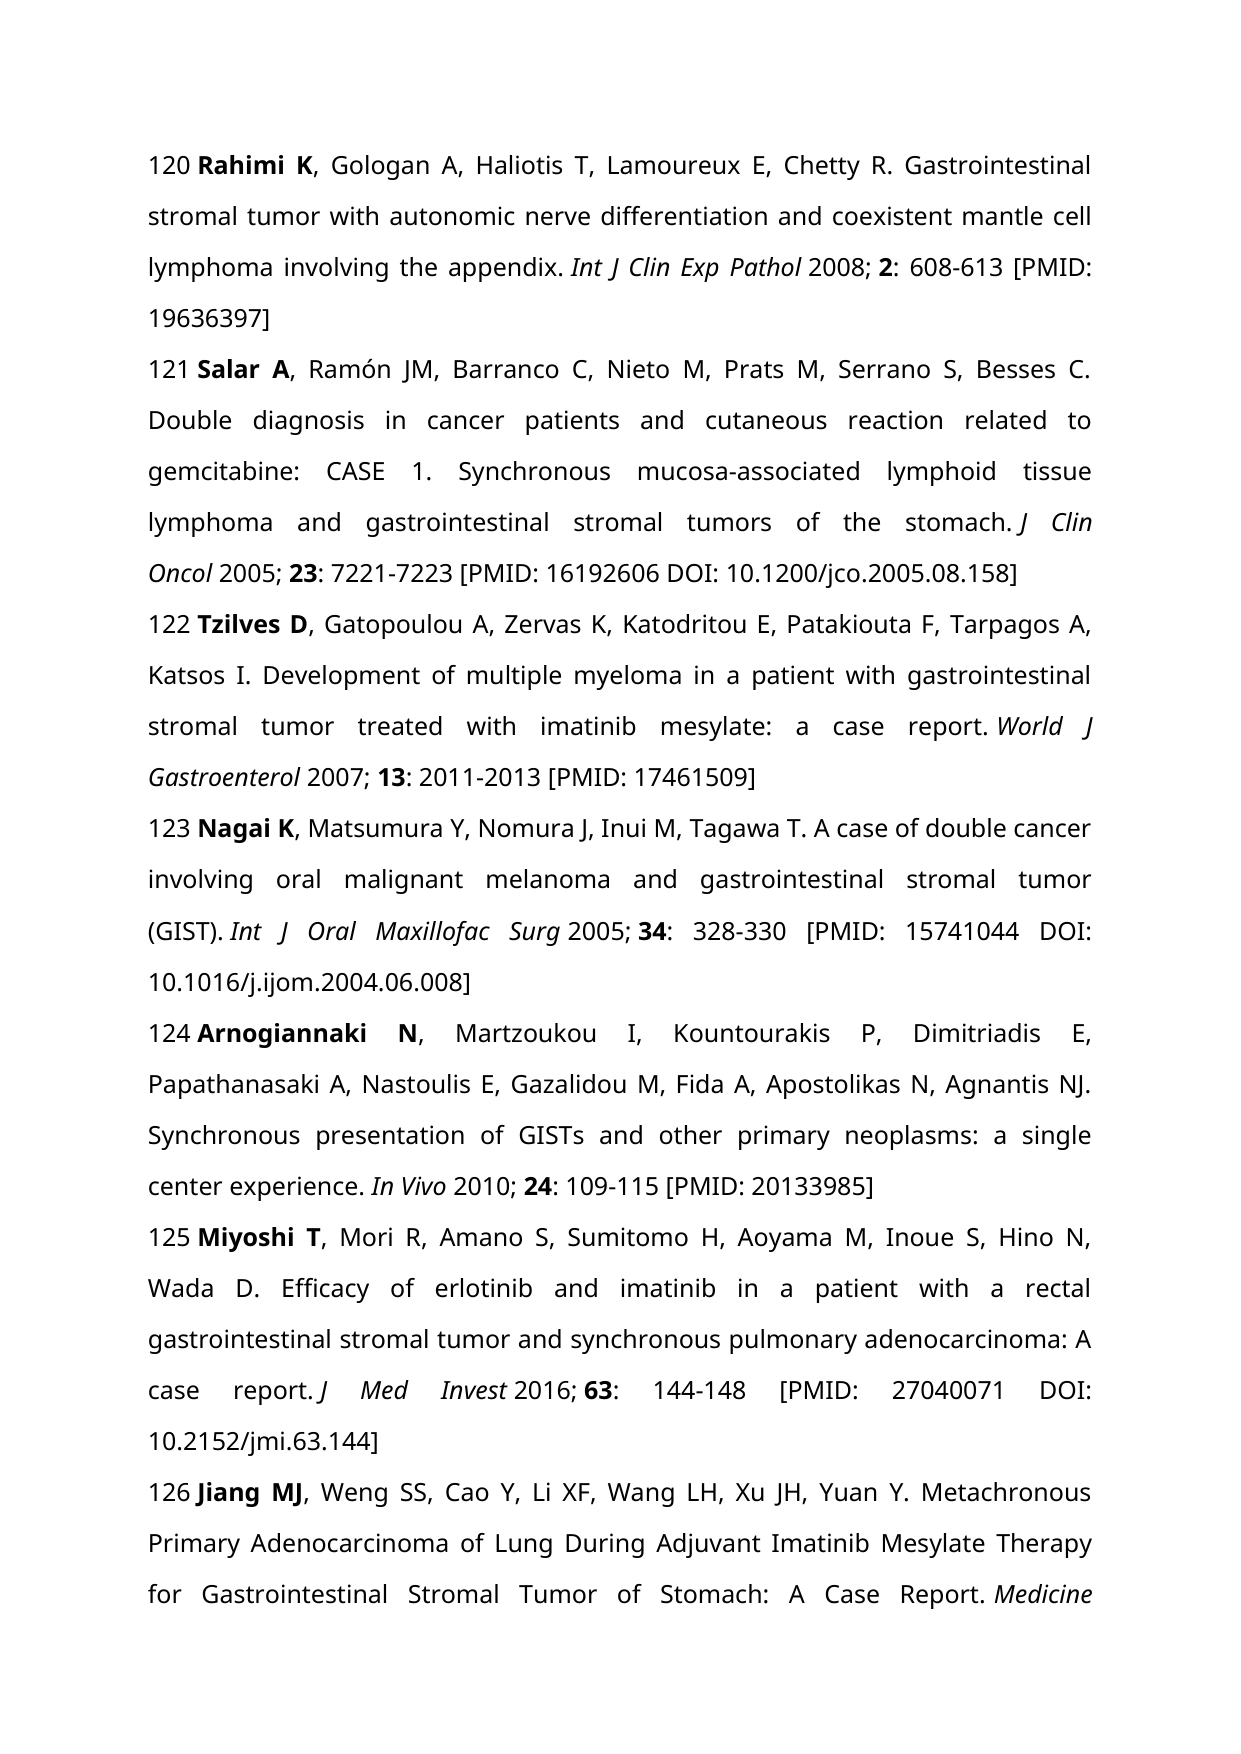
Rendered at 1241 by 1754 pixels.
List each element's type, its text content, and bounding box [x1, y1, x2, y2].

text 122 Tzilves D, Gatopoulou A, Zervas K, Katodritou E, Patakiouta F, Tarpagos A, Katsos I. Development of multiple myeloma in a patient with gastrointestinal stromal tumor treated with imatinib mesylate: a case report. World J Gastroenterol 2007; 13: 2011-2013 [PMID: 17461509] [148, 607, 1093, 794]
text 125 Miyoshi T, Mori R, Amano S, Sumitomo H, Aoyama M, Inoue S, Hino N, Wada D. Efficacy of erlotinib and imatinib in a patient with a rectal gastrointestinal stromal tumor and synchronous pulmonary adenocarcinoma: A case report. J Med Invest 2016; 63: 144-148 [PMID: 27040071 DOI: 10.2152/jmi.63.144] [148, 1219, 1093, 1458]
text 124 Arnogiannaki N, Martzoukou I, Kountourakis P, Dimitriadis E, Papathanasaki A, Nastoulis E, Gazalidou M, Fida A, Apostolikas N, Agnantis NJ. Synchronous presentation of GISTs and other primary neoplasms: a single center experience. In Vivo 2010; 24: 109-115 [PMID: 20133985] [148, 1015, 1093, 1202]
text 123 Nagai K, Matsumura Y, Nomura J, Inui M, Tagawa T. A case of double cancer involving oral malignant melanoma and gastrointestinal stromal tumor (GIST). Int J Oral Maxillofac Surg 2005; 34: 328-330 [PMID: 15741044 DOI: 10.1016/j.ijom.2004.06.008] [148, 811, 1093, 998]
text 120 Rahimi K, Gologan A, Haliotis T, Lamoureux E, Chetty R. Gastrointestinal stromal tumor with autonomic nerve differentiation and coexistent mantle cell lymphoma involving the appendix. Int J Clin Exp Pathol 2008; 2: 608-613 [PMID: 19636397] [148, 148, 1093, 335]
text 121 Salar A, Ramón JM, Barranco C, Nieto M, Prats M, Serrano S, Besses C. Double diagnosis in cancer patients and cutaneous reaction related to gemcitabine: CASE 1. Synchronous mucosa-associated lymphoid tissue lymphoma and gastrointestinal stromal tumors of the stomach. J Clin Oncol 2005; 23: 7221-7223 [PMID: 16192606 DOI: 10.1200/jco.2005.08.158] [148, 352, 1093, 590]
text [148, 1475, 1093, 1611]
